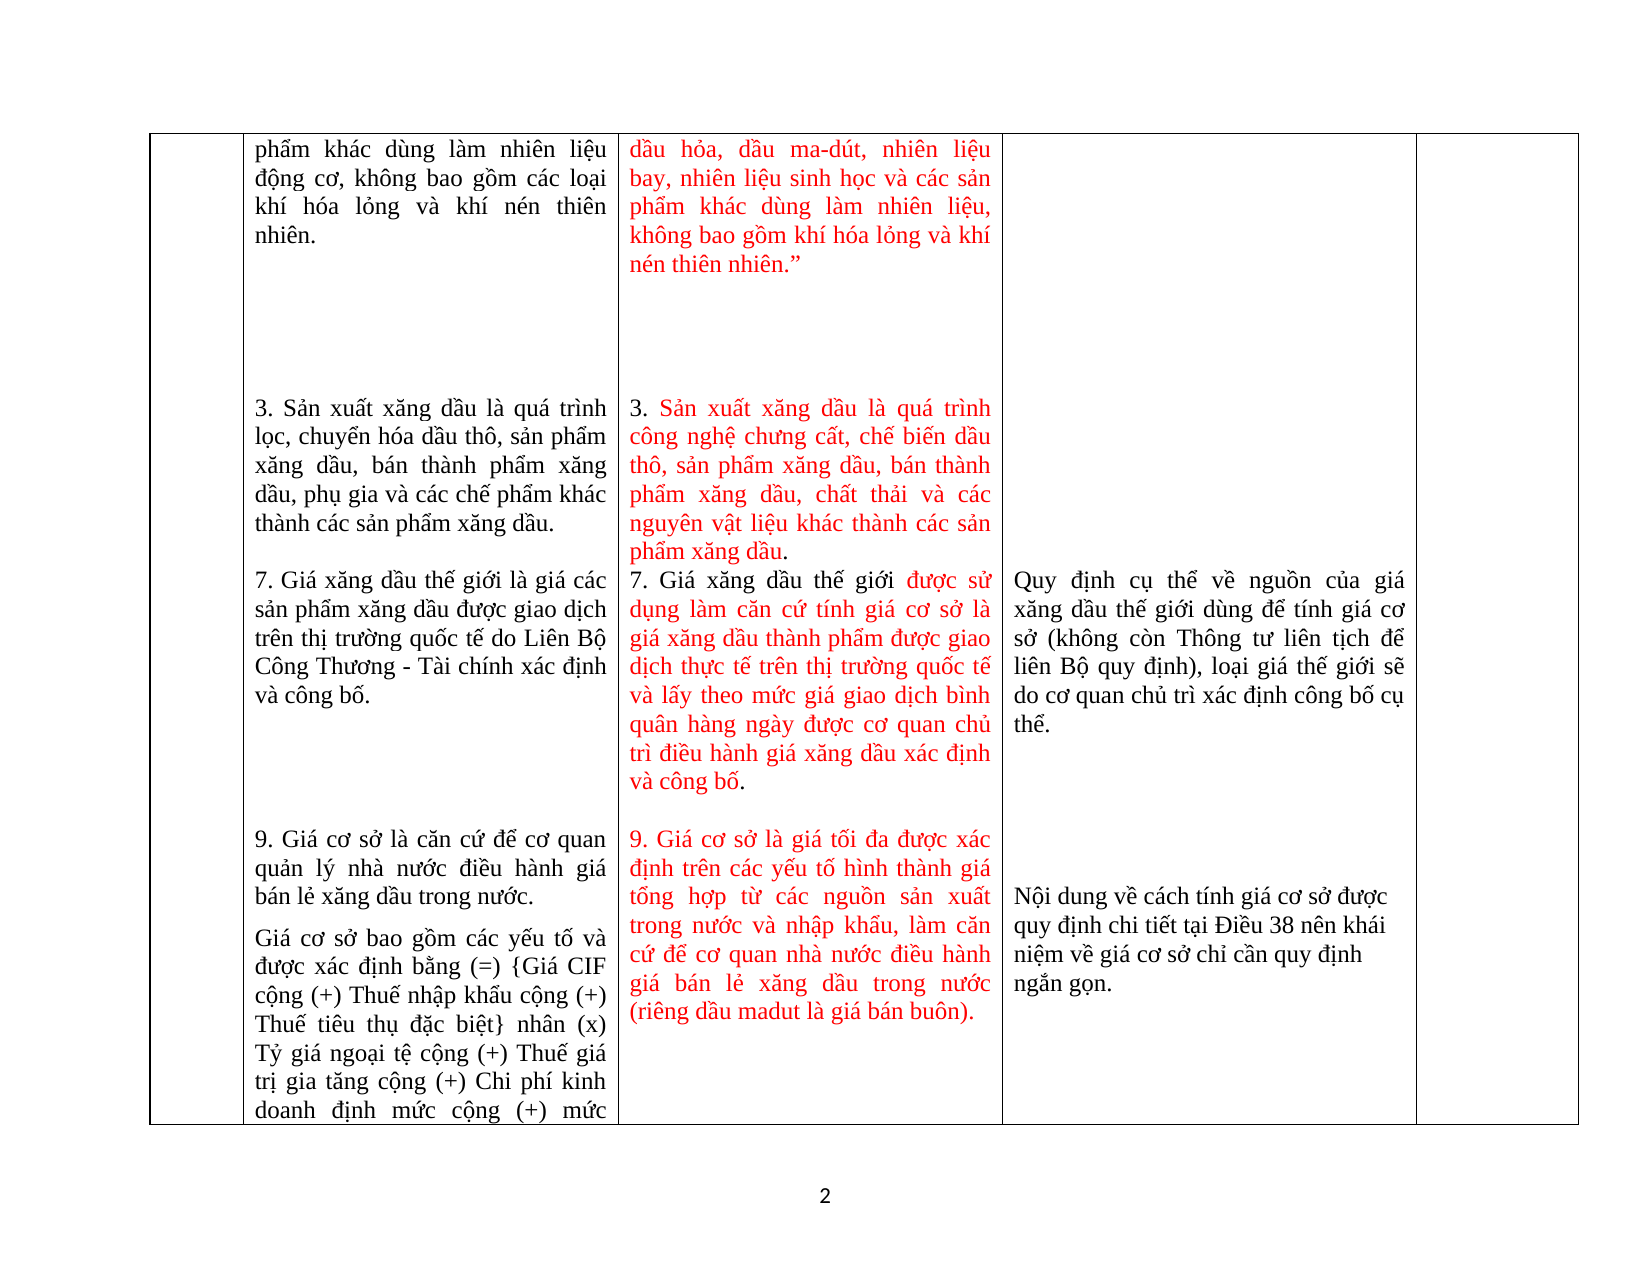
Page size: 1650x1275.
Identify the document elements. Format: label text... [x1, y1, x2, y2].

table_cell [619, 134, 1002, 1124]
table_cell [1417, 134, 1578, 1124]
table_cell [244, 134, 618, 1124]
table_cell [1003, 134, 1416, 1124]
table_cell 2 [151, 134, 243, 1124]
